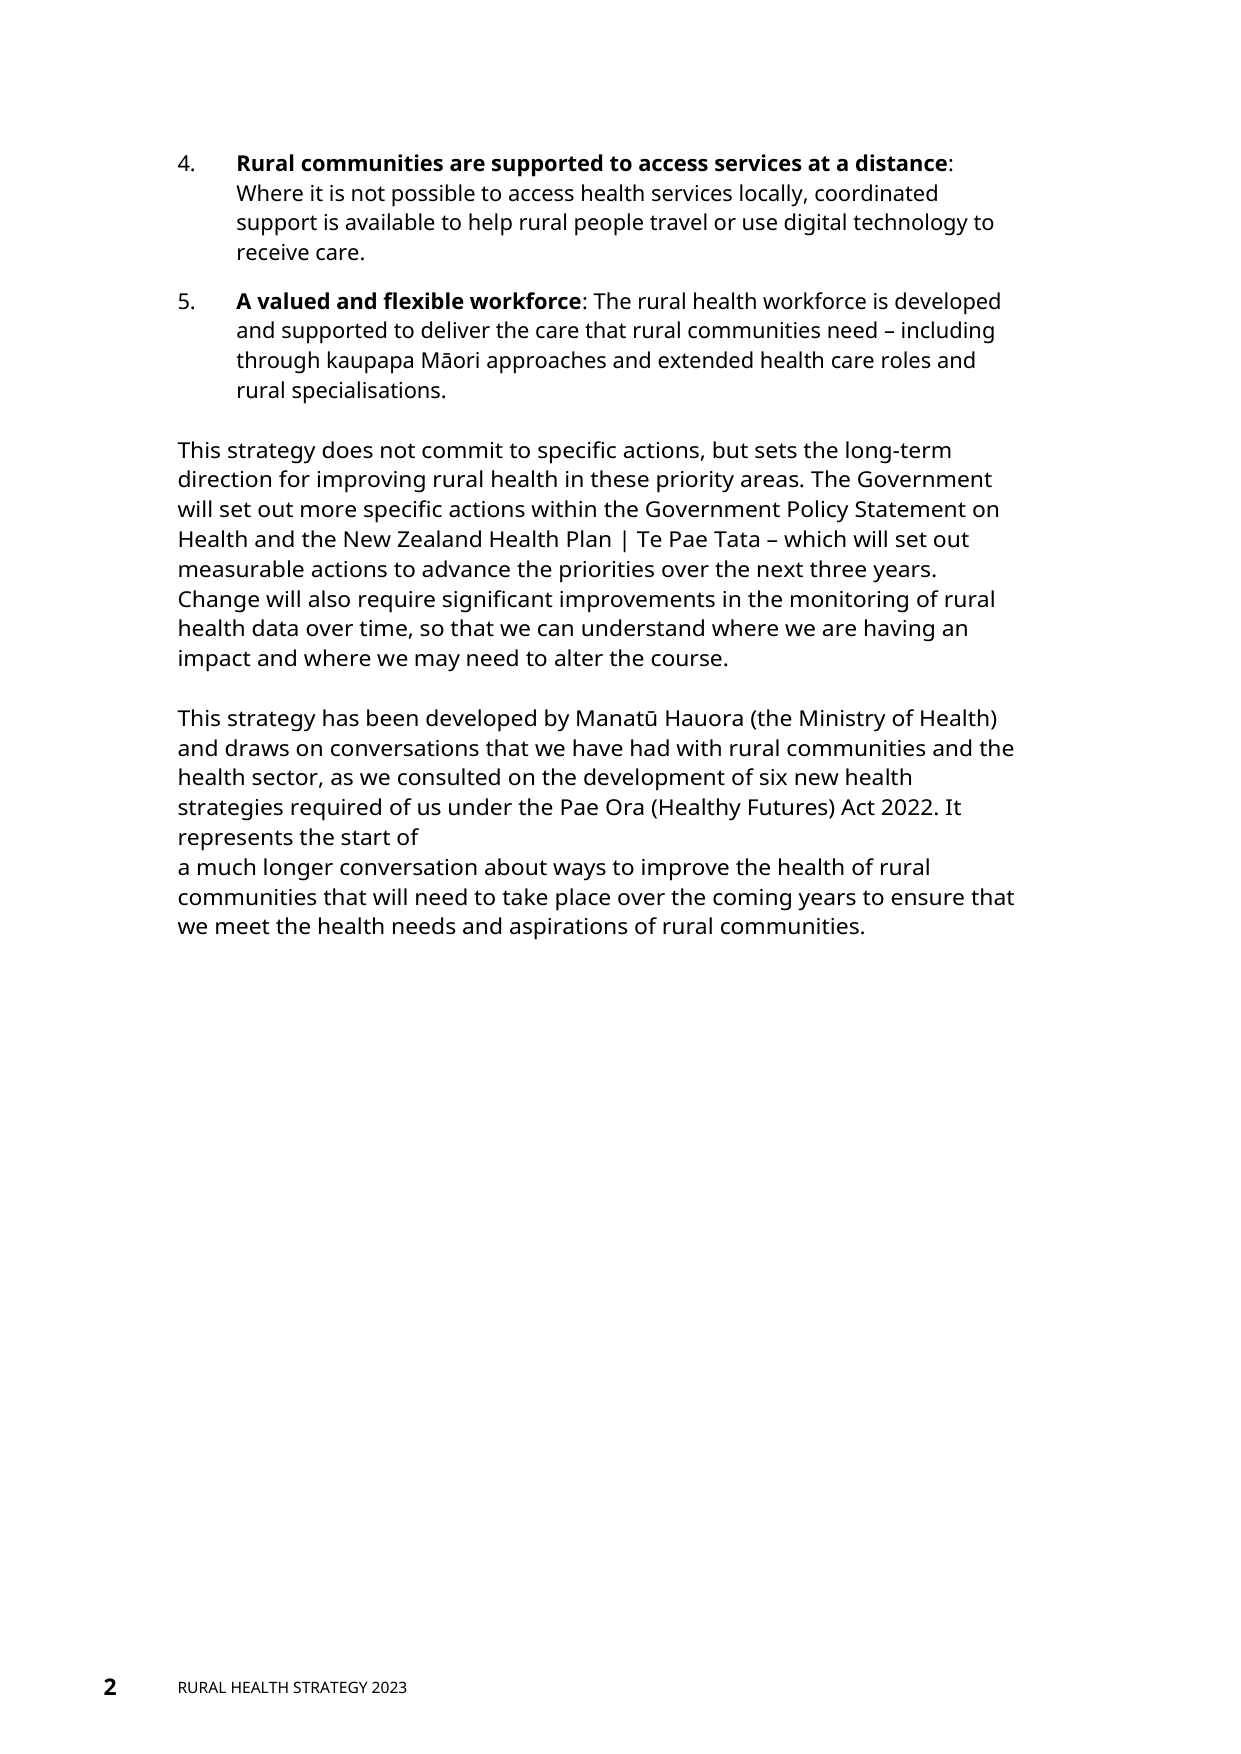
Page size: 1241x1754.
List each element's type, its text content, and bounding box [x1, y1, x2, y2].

text Rural communities are supported to access services at a distance: Where it is not possible to access health services locally, coordinated support is available to help rural people travel or use digital technology to receive care. [177, 148, 1019, 267]
text A valued and flexible workforce: The rural health workforce is developed and supported to deliver the care that rural communities need – including through kaupapa Māori approaches and extended health care roles and rural specialisations. [177, 286, 1019, 405]
text a much longer conversation about ways to improve the health of rural communities that will need to take place over the coming years to ensure that we meet the health needs and aspirations of rural communities. [177, 852, 1019, 941]
text This strategy does not commit to specific actions, but sets the long-term direction for improving rural health in these priority areas. The Government will set out more specific actions within the Government Policy Statement on Health and the New Zealand Health Plan | Te Pae Tata – which will set out measurable actions to advance the priorities over the next three years. Change will also require significant improvements in the monitoring of rural health data over time, so that we can understand where we are having an impact and where we may need to alter the course. [177, 434, 1019, 673]
text This strategy has been developed by Manatū Hauora (the Ministry of Health) and draws on conversations that we have had with rural communities and the health sector, as we consulted on the development of six new health strategies required of us under the Pae Ora (Healthy Futures) Act 2022. It represents the start of [177, 703, 1019, 852]
